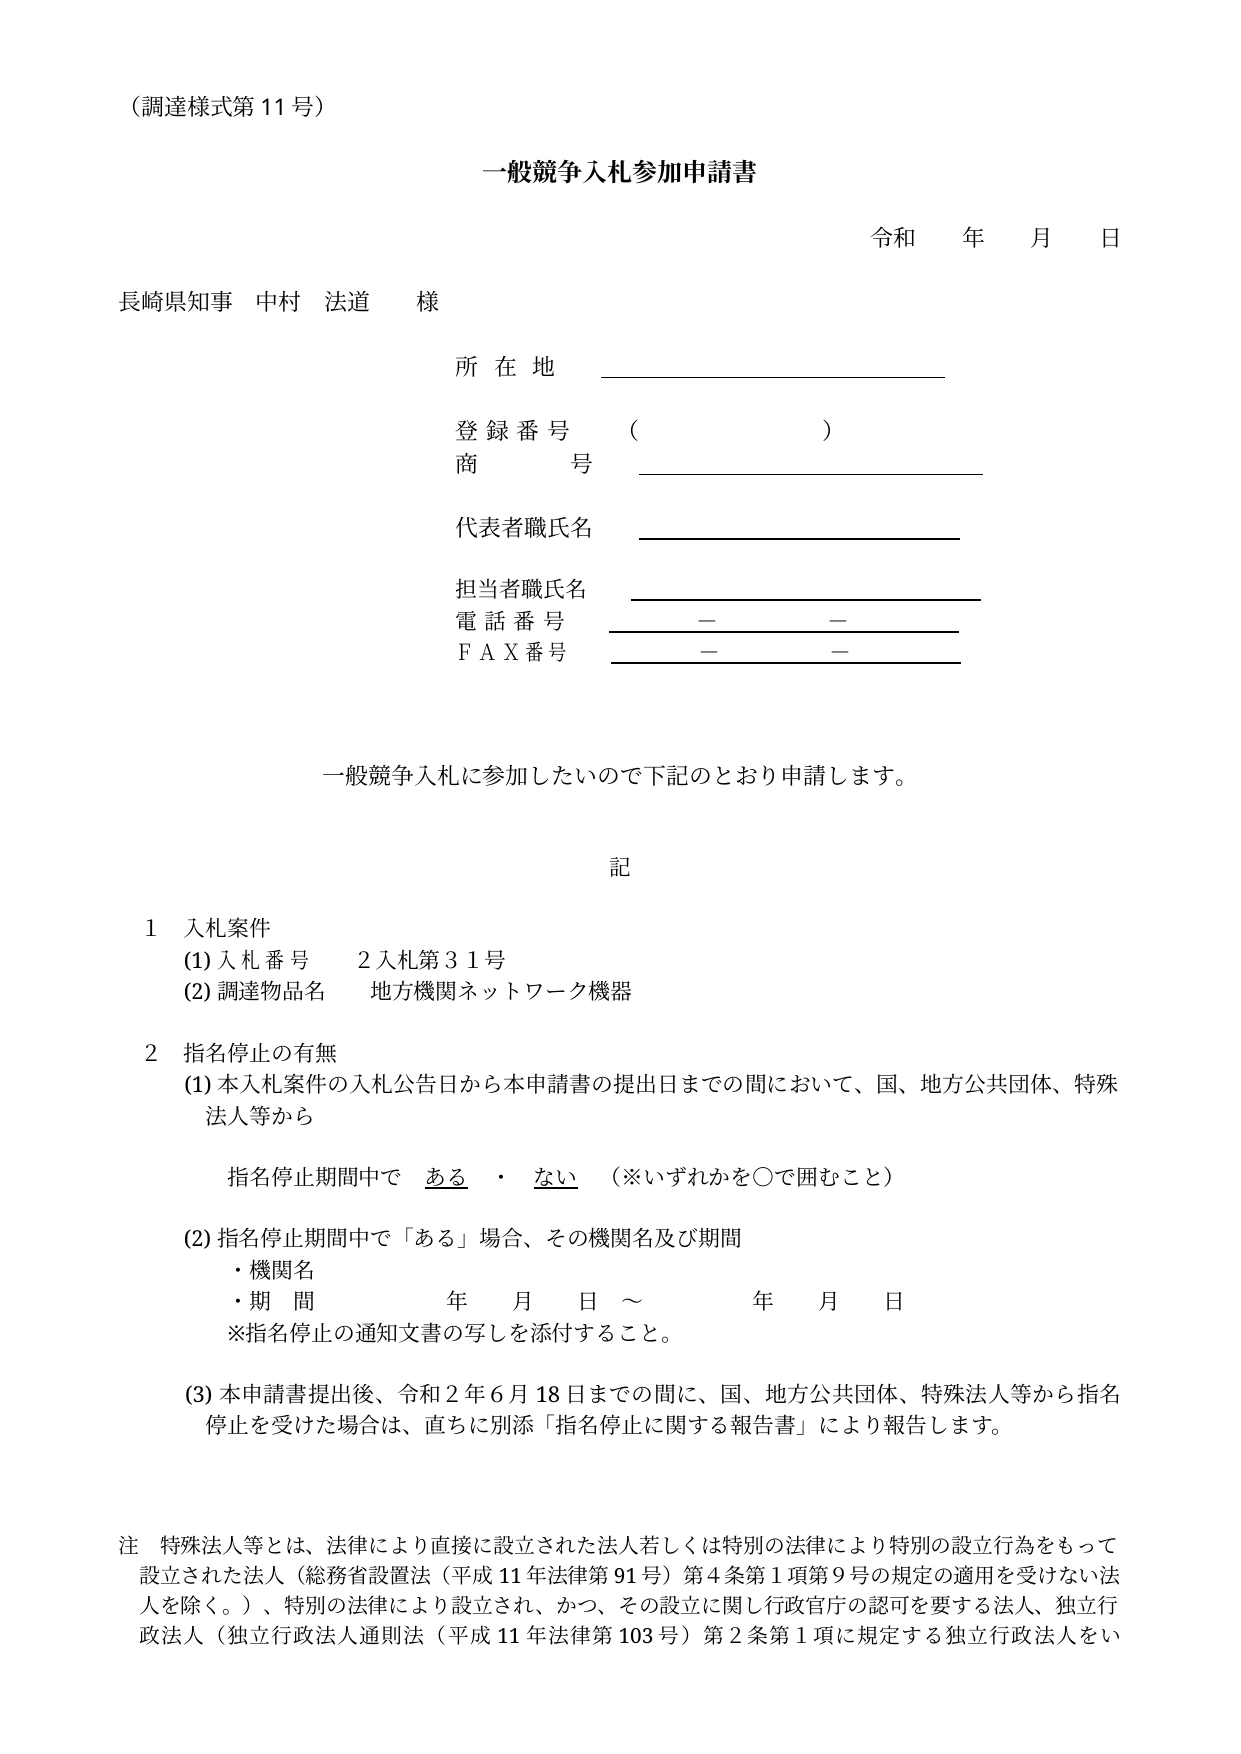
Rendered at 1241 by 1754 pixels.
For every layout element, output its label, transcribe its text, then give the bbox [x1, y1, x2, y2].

text 記 [118, 850, 1122, 882]
text 一般競争入札に参加したいので下記のとおり申請します。 [118, 758, 1122, 791]
text １ 入札案件 [118, 911, 1122, 943]
text 一般競争入札参加申請書 [118, 153, 1122, 189]
text ・期 間 年 月 日 ～ 年 月 日 [118, 1284, 1122, 1316]
text (1) 入札番号 ２入札第３１号 [118, 943, 1122, 974]
text 担当者職氏名 [455, 572, 1122, 604]
text （調達様式第11号） [118, 89, 1122, 122]
text (3) 本申請書提出後、令和２年６月18日までの間に、国、地方公共団体、特殊法人等から指名停止を受けた場合は、直ちに別添「指名停止に関する報告書」により報告します。 [118, 1377, 1122, 1440]
text 令和 年 月 日 [118, 220, 1122, 253]
text (2) 調達物品名 地方機関ネットワーク機器 [118, 974, 1122, 1006]
text 長崎県知事 中村 法道 様 [118, 284, 1122, 317]
text 所在地 [455, 348, 1122, 381]
text 商 号 [455, 446, 1122, 478]
text 電話番号 － － [455, 604, 1122, 635]
text ※指名停止の通知文書の写しを添付すること。 [118, 1316, 1122, 1347]
text 登録番号 （ ） [455, 413, 1122, 446]
text (1) 本入札案件の入札公告日から本申請書の提出日までの間において、国、地方公共団体、特殊法人等から [140, 1067, 1122, 1130]
text ２ 指名停止の有無 [118, 1036, 1122, 1067]
text 指名停止期間中で ある ・ ない （※いずれかを○で囲むこと） [118, 1160, 1122, 1192]
text ＦＡＸ番号 － － [455, 635, 1122, 667]
text 代表者職氏名 [455, 510, 1122, 543]
text ・機関名 [118, 1253, 1122, 1284]
text (2) 指名停止期間中で「ある」場合、その機関名及び期間 [118, 1221, 1122, 1253]
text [118, 1529, 1122, 1649]
